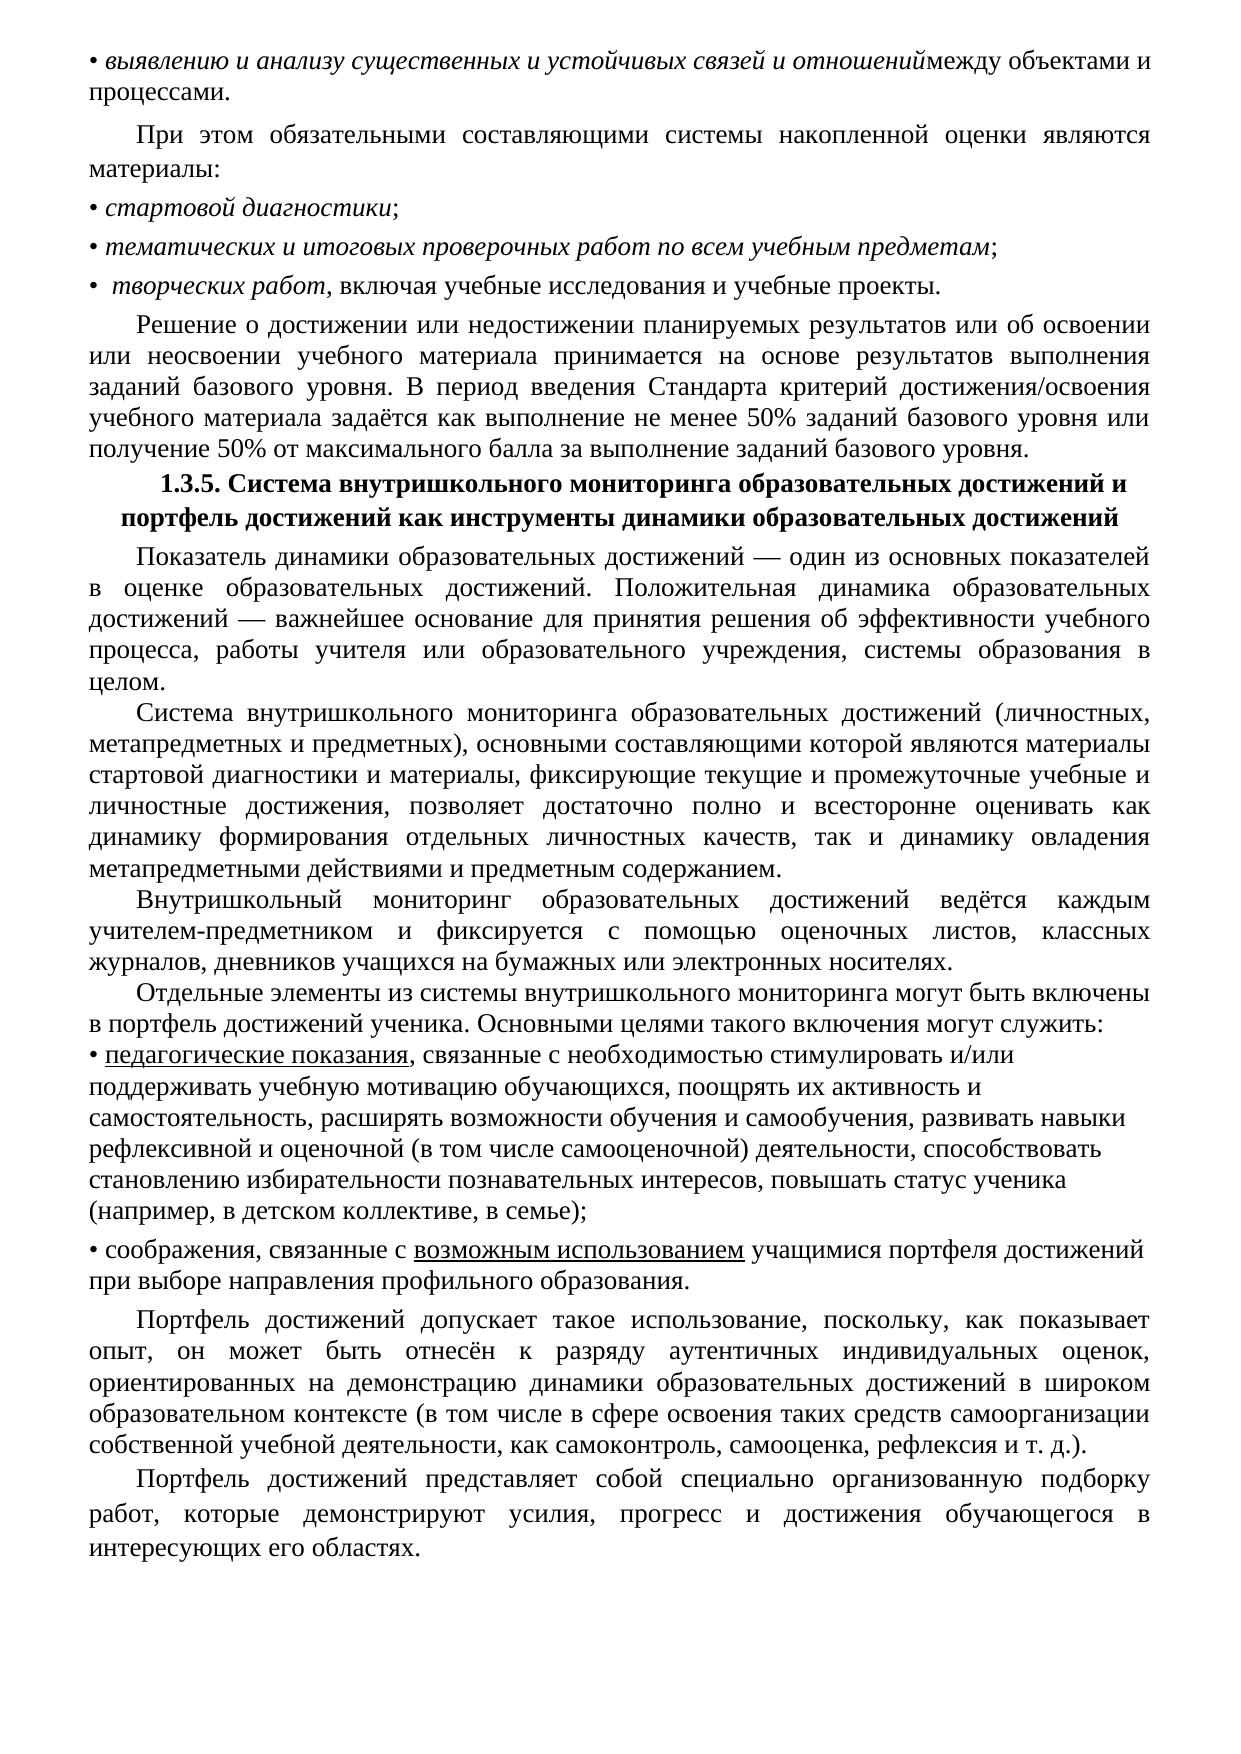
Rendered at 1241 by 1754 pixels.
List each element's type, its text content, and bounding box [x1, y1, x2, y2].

text При этом обязательными составляющими системы накопленной оценки являются материалы: [88, 114, 1152, 183]
text • педагогические показания, связанные с необходимостью стимулировать и/или поддерживать учебную мотивацию обучающихся, поощрять их активность и самостоятельность, расширять возможности обучения и самообучения, развивать навыки рефлексивной и оценочной (в том числе самооценочной) деятельности, способствовать становлению избирательности познавательных интересов, повышать статус ученика (например, в детском коллективе, в семье); [88, 1038, 1152, 1225]
text • выявлению и анализу существенных и устойчивых связей и отношениймежду объектами и процессами. [88, 44, 1152, 107]
text Портфель достижений допускает такое использование, поскольку, как показывает опыт, он может быть отнесён к разряду аутентичных индивидуальных оценок, ориентированных на демонстрацию динамики образовательных достижений в широком образовательном контексте (в том числе в сфере освоения таких средств самоорганизации собственной учебной деятельности, как самоконтроль, самооценка, рефлексия и т. д.). [88, 1303, 1152, 1459]
text Показатель динамики образовательных достижений — один из основных показателей в оценке образовательных достижений. Положительная динамика образовательных достижений — важнейшее основание для принятия решения об эффективности учебного процесса, работы учителя или образовательного учреждения, системы образования в целом. [88, 540, 1152, 696]
text Отдельные элементы из системы внутришкольного мониторинга могут быть включены в портфель достижений ученика. Основными целями такого включения могут служить: [88, 976, 1152, 1038]
text Внутришкольный мониторинг образовательных достижений ведётся каждым учителем-предметником и фиксируется с помощью оценочных листов, классных журналов, дневников учащихся на бумажных или электронных носителях. [88, 883, 1152, 976]
text 1.3.5. Система внутришкольного мониторинга образовательных достижений и портфель достижений как инструменты динамики образовательных достижений [88, 464, 1152, 532]
text • стартовой диагностики; [88, 191, 1152, 222]
text • творческих работ, включая учебные исследования и учебные проекты. [88, 269, 1152, 300]
text • соображения, связанные с возможным использованием учащимися портфеля достижений при выборе направления профильного образования. [88, 1233, 1152, 1296]
text Портфель достижений представляет собой специально организованную подборку работ, которые демонстрируют усилия, прогресс и достижения обучающегося в интересующих его областях. [88, 1459, 1152, 1562]
text Решение о достижении или недостижении планируемых результатов или об освоении или неосвоении учебного материала принимается на основе результатов выполнения заданий базового уровня. В период введения Стандарта критерий достижения/освоения учебного материала задаётся как выполнение не менее 50% заданий базового уровня или получение 50% от максимального балла за выполнение заданий базового уровня. [88, 308, 1152, 464]
text • тематических и итоговых проверочных работ по всем учебным предметам; [88, 230, 1152, 261]
text Система внутришкольного мониторинга образовательных достижений (личностных, метапредметных и предметных), основными составляющими которой являются материалы стартовой диагностики и материалы, фиксирующие текущие и промежуточные учебные и личностные достижения, позволяет достаточно полно и всесторонне оценивать как динамику формирования отдельных личностных качеств, так и динамику овладения метапредметными действиями и предметным содержанием. [88, 696, 1152, 883]
